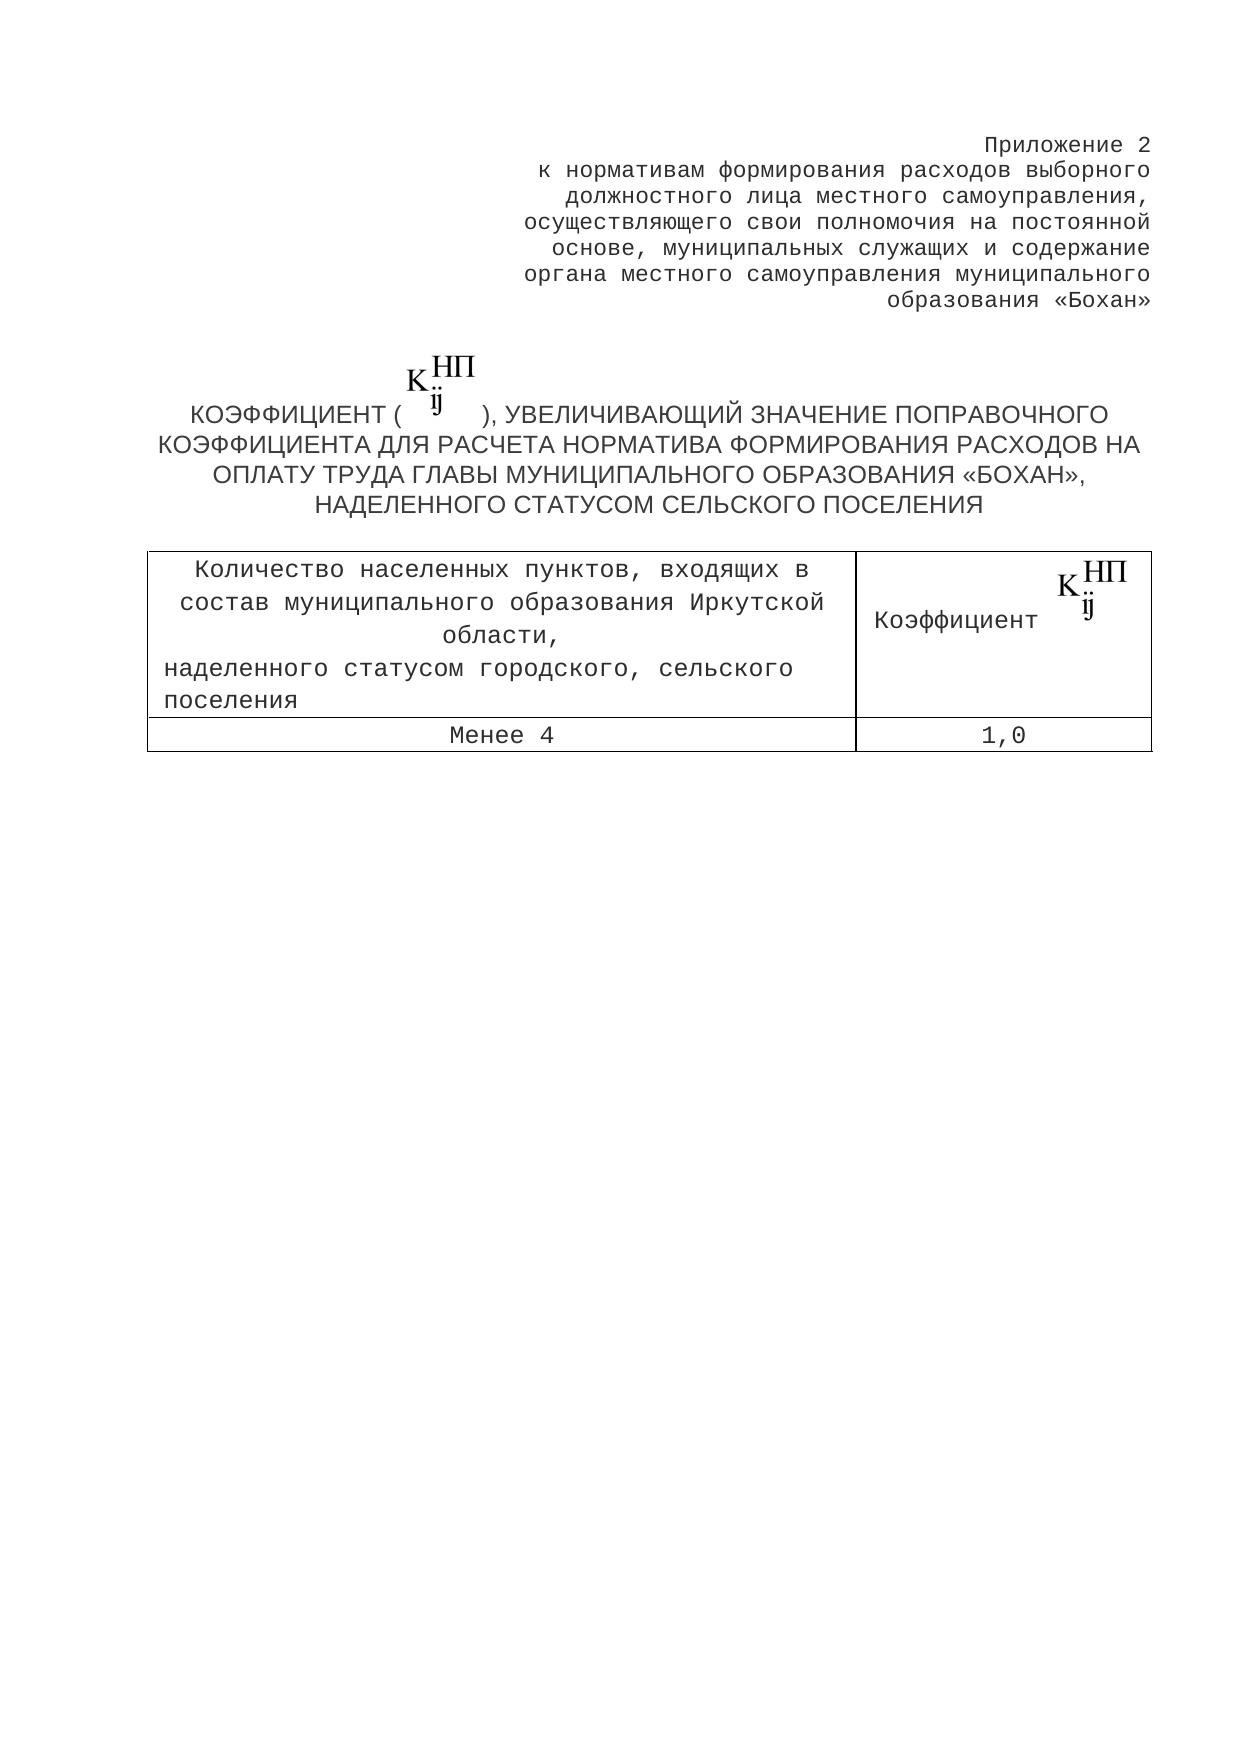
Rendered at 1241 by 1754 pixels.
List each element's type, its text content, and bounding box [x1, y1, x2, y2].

table_cell Количество населенных пунктов, входящих в состав муниципального образования Иркутской области, наделенного статусом городского, сельского поселения [148, 552, 855, 716]
table_cell Коэффициент [857, 552, 1151, 716]
picture [1053, 552, 1134, 629]
picture [402, 347, 482, 424]
table_cell 1,0 [857, 718, 1151, 751]
table_cell Менее 4 [148, 718, 855, 751]
text КОЭФФИЦИЕНТ (), УВЕЛИЧИВАЮЩИЙ ЗНАЧЕНИЕ ПОПРАВОЧНОГО КОЭФФИЦИЕНТА ДЛЯ РАСЧЕТА НОРМАТИВА ФОРМИРОВАНИЯ РАСХОДОВ НА ОПЛАТУ ТРУДА ГЛАВЫ МУНИЦИПАЛЬНОГО ОБРАЗОВАНИЯ «БОХАН», НАДЕЛЕННОГО СТАТУСОМ СЕЛЬСКОГО ПОСЕЛЕНИЯ [148, 347, 1152, 549]
text Приложение 2 к нормативам формирования расходов выборного должностного лица местного самоуправления, осуществляющего свои полномочия на постоянной основе, муниципальных служащих и содержание органа местного самоуправления муниципального образования «Бохан» [148, 133, 1152, 314]
